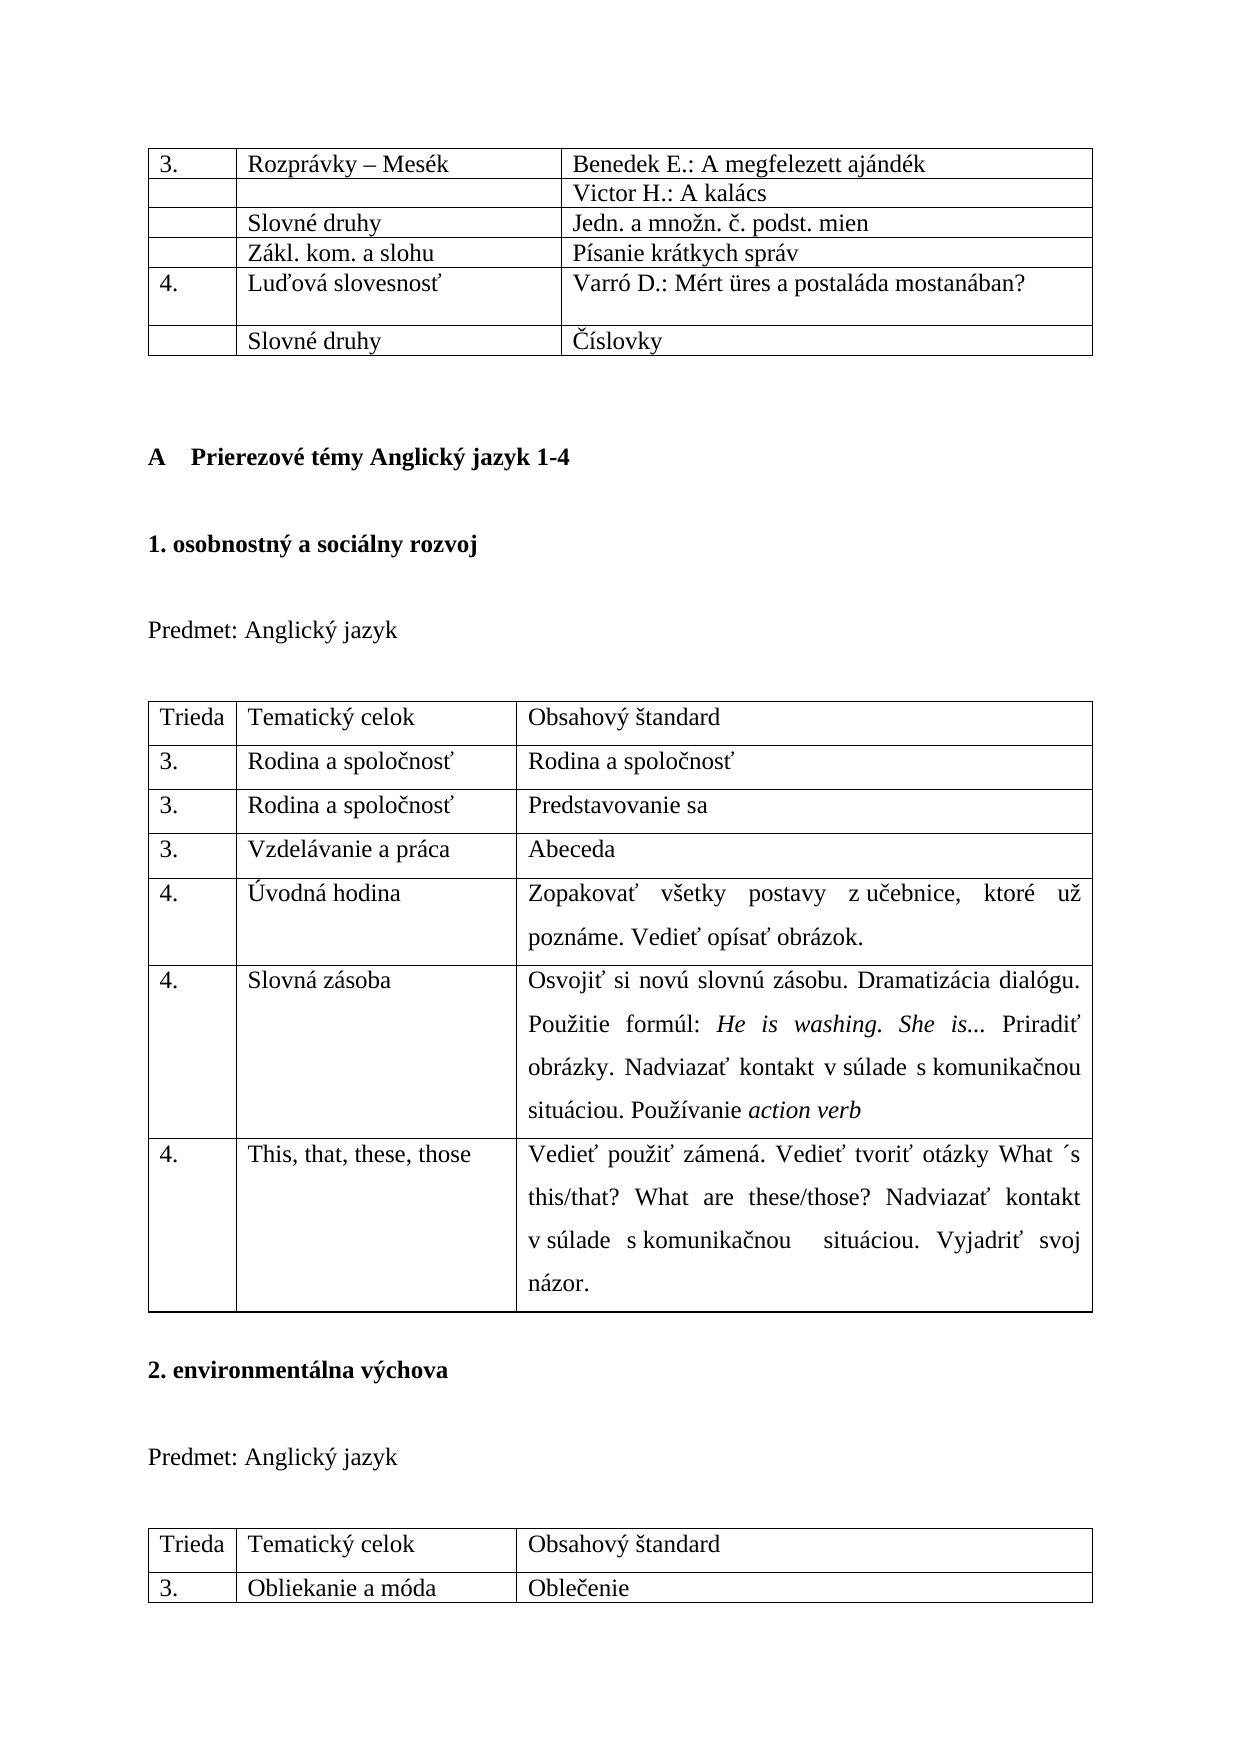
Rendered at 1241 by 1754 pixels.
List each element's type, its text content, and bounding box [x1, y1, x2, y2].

table_cell Oblečenie [517, 1573, 1092, 1602]
table_header Obsahový štandard [517, 1529, 1092, 1572]
text 1. osobnostný a sociálny rozvoj [148, 529, 1093, 557]
table_cell Slovné druhy [237, 326, 561, 355]
table_cell Luďová slovesnosť [237, 268, 561, 325]
table_cell Zákl. kom. a slohu [237, 238, 561, 267]
table_cell Číslovky [562, 326, 1092, 355]
table_cell 3. [149, 1573, 236, 1602]
table_cell Slovná zásoba [237, 966, 516, 1138]
table_cell Victor H.: A kalács [562, 179, 1092, 207]
table_cell Úvodná hodina [237, 879, 516, 964]
table_cell 4. [149, 879, 236, 964]
table_cell 4. [149, 268, 236, 325]
table_cell Vzdelávanie a práca [237, 834, 516, 877]
table_cell Jedn. a množn. č. podst. mien [562, 208, 1092, 237]
text A Prierezové témy Anglický jazyk 1-4 [148, 442, 1093, 471]
table_cell Písanie krátkych správ [562, 238, 1092, 267]
table_cell Rodina a spoločnosť [237, 746, 516, 789]
table_cell 3. [149, 149, 236, 177]
table_cell Rodina a spoločnosť [237, 790, 516, 833]
table_cell Varró D.: Mért üres a postaláda mostanában? [562, 268, 1092, 325]
table_header Tematický celok [237, 702, 516, 745]
table_cell Abeceda [517, 834, 1092, 877]
table_header Tematický celok [237, 1529, 516, 1572]
text Predmet: Anglický jazyk [148, 1442, 1093, 1471]
table_cell [237, 179, 561, 207]
table_cell Zopakovať všetky postavy z učebnice, ktoré už poznáme. Vedieť opísať obrázok. [517, 879, 1092, 964]
table_cell 4. [149, 1139, 236, 1311]
table_cell 3. [149, 790, 236, 833]
table_cell Vedieť použiť zámená. Vedieť tvoriť otázky What ´s this/that? What are these/those? Nadviazať kontakt v súlade s komunikačnou situáciou. Vyjadriť svoj názor. [517, 1139, 1092, 1311]
table_cell This, that, these, those [237, 1139, 516, 1311]
text 2. environmentálna výchova [148, 1356, 1093, 1384]
table_cell Obliekanie a móda [237, 1573, 516, 1602]
table_cell 3. [149, 746, 236, 789]
table_cell Predstavovanie sa [517, 790, 1092, 833]
table_header Obsahový štandard [517, 702, 1092, 745]
table_cell Osvojiť si novú slovnú zásobu. Dramatizácia dialógu. Použitie formúl: He is washing. She is... Priradiť obrázky. Nadviazať kontakt v súlade s komunikačnou situáciou. Používanie action verb [517, 966, 1092, 1138]
table_cell [149, 179, 236, 207]
table_cell [149, 326, 236, 355]
table_cell [149, 238, 236, 267]
text Predmet: Anglický jazyk [148, 615, 1093, 644]
table_header Trieda [149, 702, 236, 745]
table_cell Rozprávky – Mesék [237, 149, 561, 177]
table_cell Benedek E.: A megfelezett ajándék [562, 149, 1092, 177]
table_cell 4. [149, 966, 236, 1138]
table_cell Rodina a spoločnosť [517, 746, 1092, 789]
table_cell 3. [149, 834, 236, 877]
table_cell [149, 208, 236, 237]
table_header Trieda [149, 1529, 236, 1572]
table_cell Slovné druhy [237, 208, 561, 237]
